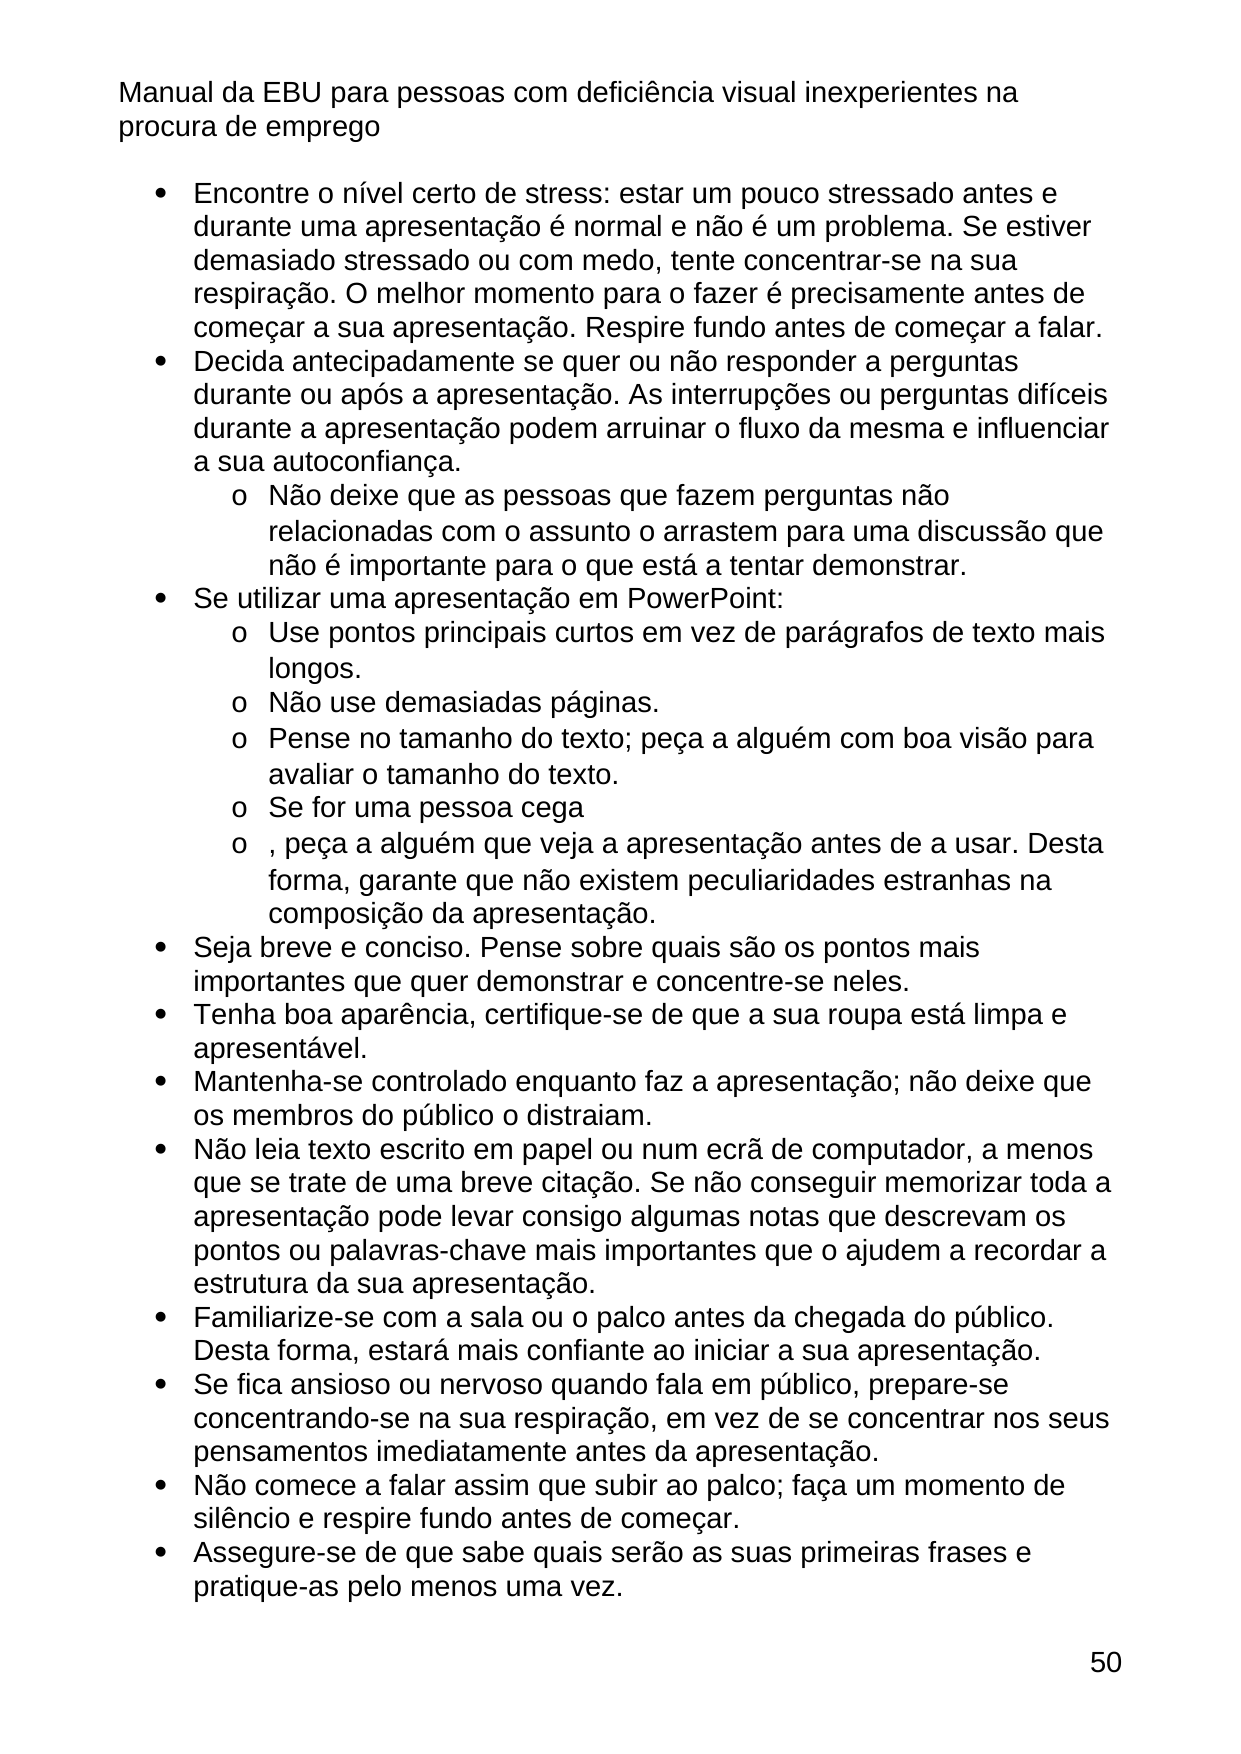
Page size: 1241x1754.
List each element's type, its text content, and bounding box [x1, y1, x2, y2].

list , peça a alguém que veja a apresentação antes de a usar. Desta forma, garante que não existem peculiaridades estranhas na composição da apresentação. [231, 827, 1122, 930]
list Se fica ansioso ou nervoso quando fala em público, prepare-se concentrando-se na sua respiração, em vez de se concentrar nos seus pensamentos imediatamente antes da apresentação. [156, 1367, 1122, 1468]
list Não use demasiadas páginas. [231, 684, 1122, 721]
list Encontre o nível certo de stress: estar um pouco stressado antes e durante uma apresentação é normal e não é um problema. Se estiver demasiado stressado ou com medo, tente concentrar-se na sua respiração. O melhor momento para o fazer é precisamente antes de começar a sua apresentação. Respire fundo antes de começar a falar. [156, 176, 1122, 343]
list Seja breve e conciso. Pense sobre quais são os pontos mais importantes que quer demonstrar e concentre-se neles. [156, 930, 1122, 997]
list Não comece a falar assim que subir ao palco; faça um momento de silêncio e respire fundo antes de começar. [156, 1468, 1122, 1535]
list Assegure-se de que sabe quais serão as suas primeiras frases e pratique-as pelo menos uma vez. [156, 1535, 1122, 1602]
list Tenha boa aparência, certifique-se de que a sua roupa está limpa e apresentável. [156, 997, 1122, 1064]
list Se for uma pessoa cega [231, 790, 1122, 827]
list Se utilizar uma apresentação em PowerPoint: [156, 581, 1122, 615]
list Decida antecipadamente se quer ou não responder a perguntas durante ou após a apresentação. As interrupções ou perguntas difíceis durante a apresentação podem arruinar o fluxo da mesma e influenciar a sua autoconfiança. [156, 343, 1122, 478]
list Não leia texto escrito em papel ou num ecrã de computador, a menos que se trate de uma breve citação. Se não conseguir memorizar toda a apresentação pode levar consigo algumas notas que descrevam os pontos ou palavras-chave mais importantes que o ajudem a recordar a estrutura da sua apresentação. [156, 1132, 1122, 1299]
list Mantenha-se controlado enquanto faz a apresentação; não deixe que os membros do público o distraiam. [156, 1064, 1122, 1132]
list Use pontos principais curtos em vez de parágrafos de texto mais longos. [231, 615, 1122, 684]
list Familiarize-se com a sala ou o palco antes da chegada do público. Desta forma, estará mais confiante ao iniciar a sua apresentação. [156, 1299, 1122, 1367]
list Pense no tamanho do texto; peça a alguém com boa visão para avaliar o tamanho do texto. [231, 721, 1122, 790]
list Não deixe que as pessoas que fazem perguntas não relacionadas com o assunto o arrastem para uma discussão que não é importante para o que está a tentar demonstrar. [231, 478, 1122, 581]
